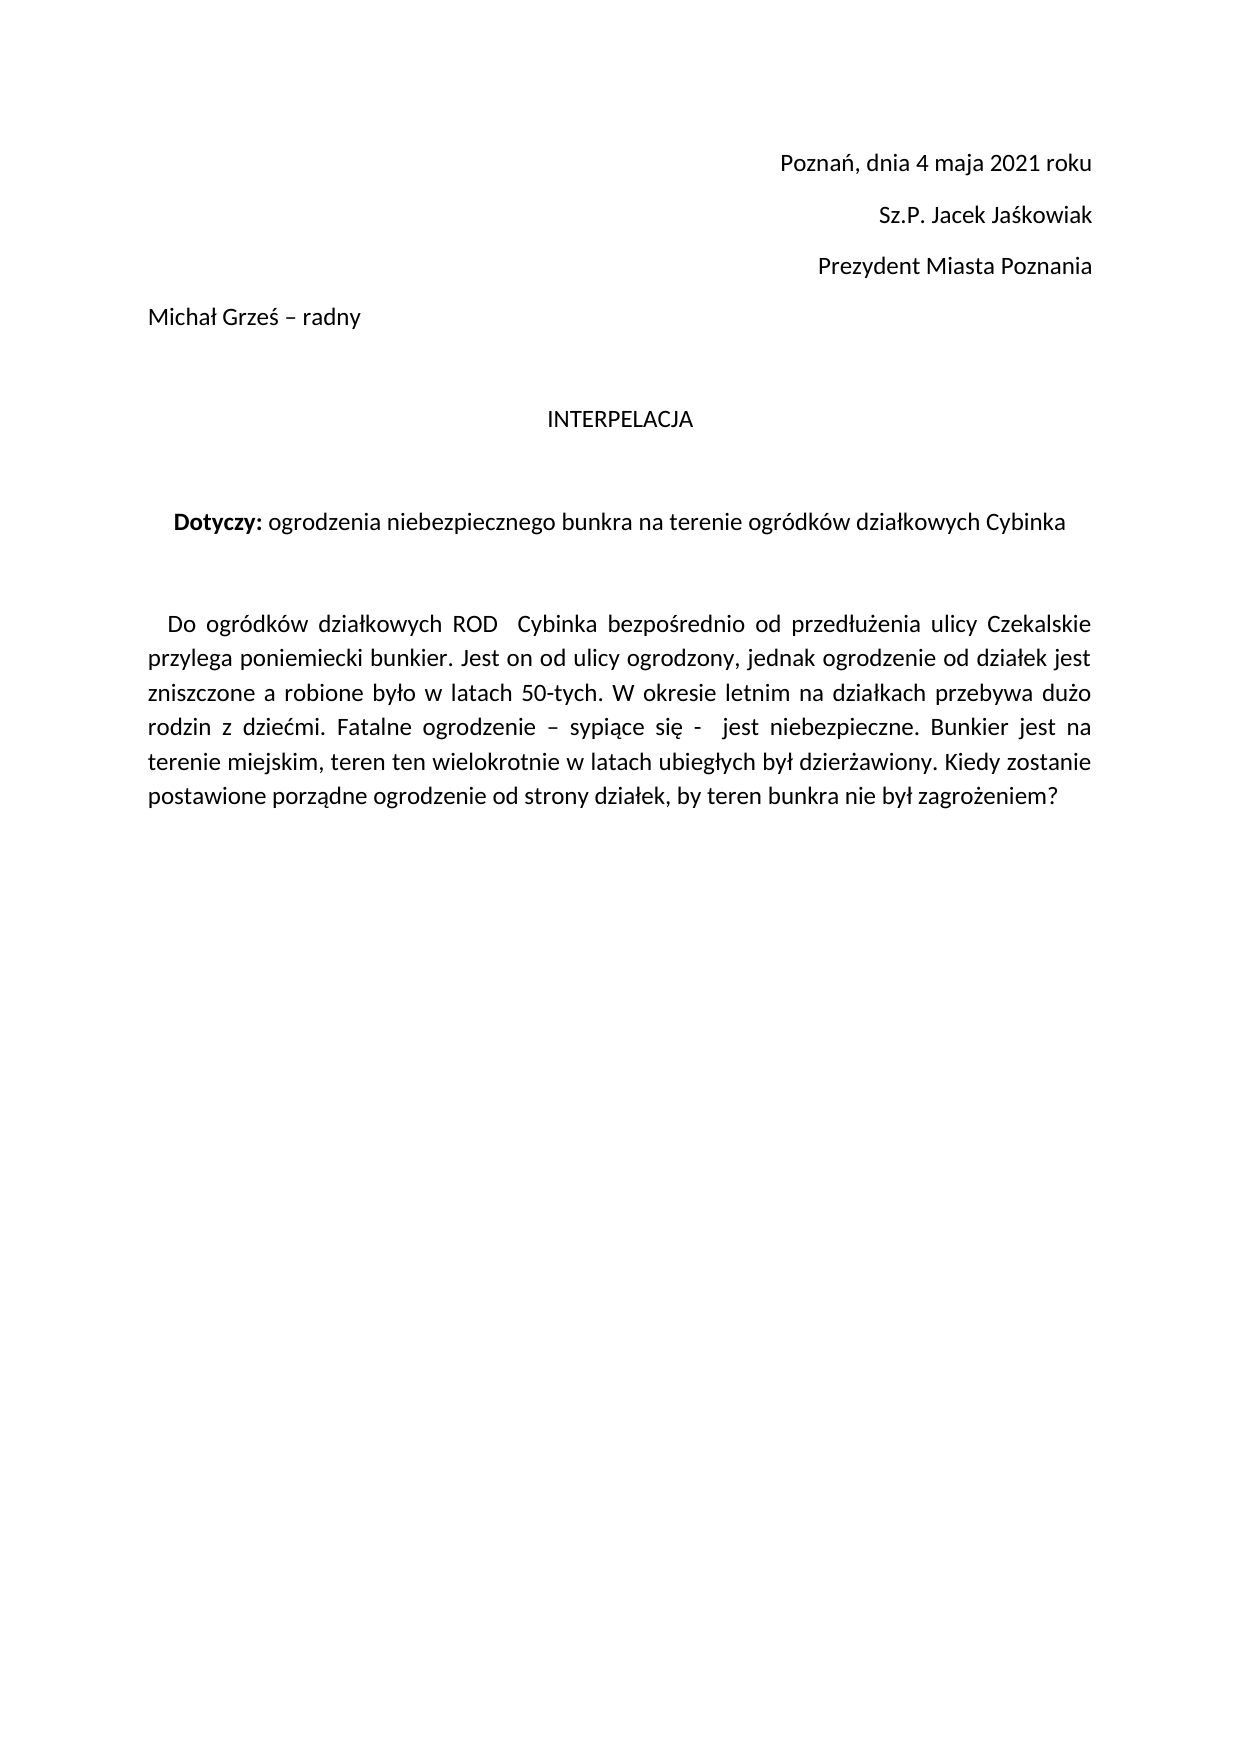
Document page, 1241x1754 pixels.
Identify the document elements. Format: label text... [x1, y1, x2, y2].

text Sz.P. Jacek Jaśkowiak [148, 199, 1093, 229]
text INTERPELACJA [148, 403, 1093, 434]
text Michał Grześ – radny [148, 301, 1093, 332]
text Do ogródków działkowych ROD Cybinka bezpośrednio od przedłużenia ulicy Czekalskie przylega poniemiecki bunkier. Jest on od ulicy ogrodzony, jednak ogrodzenie od działek jest zniszczone a robione było w latach 50-tych. W okresie letnim na działkach przebywa dużo rodzin z dziećmi. Fatalne ogrodzenie – sypiące się - jest niebezpieczne. Bunkier jest na terenie miejskim, teren ten wielokrotnie w latach ubiegłych był dzierżawiony. Kiedy zostanie postawione porządne ogrodzenie od strony działek, by teren bunkra nie był zagrożeniem? [148, 608, 1093, 811]
text Poznań, dnia 4 maja 2021 roku [148, 148, 1093, 178]
text Dotyczy: ogrodzenia niebezpiecznego bunkra na terenie ogródków działkowych Cybinka [148, 506, 1093, 536]
text Prezydent Miasta Poznania [148, 250, 1093, 280]
